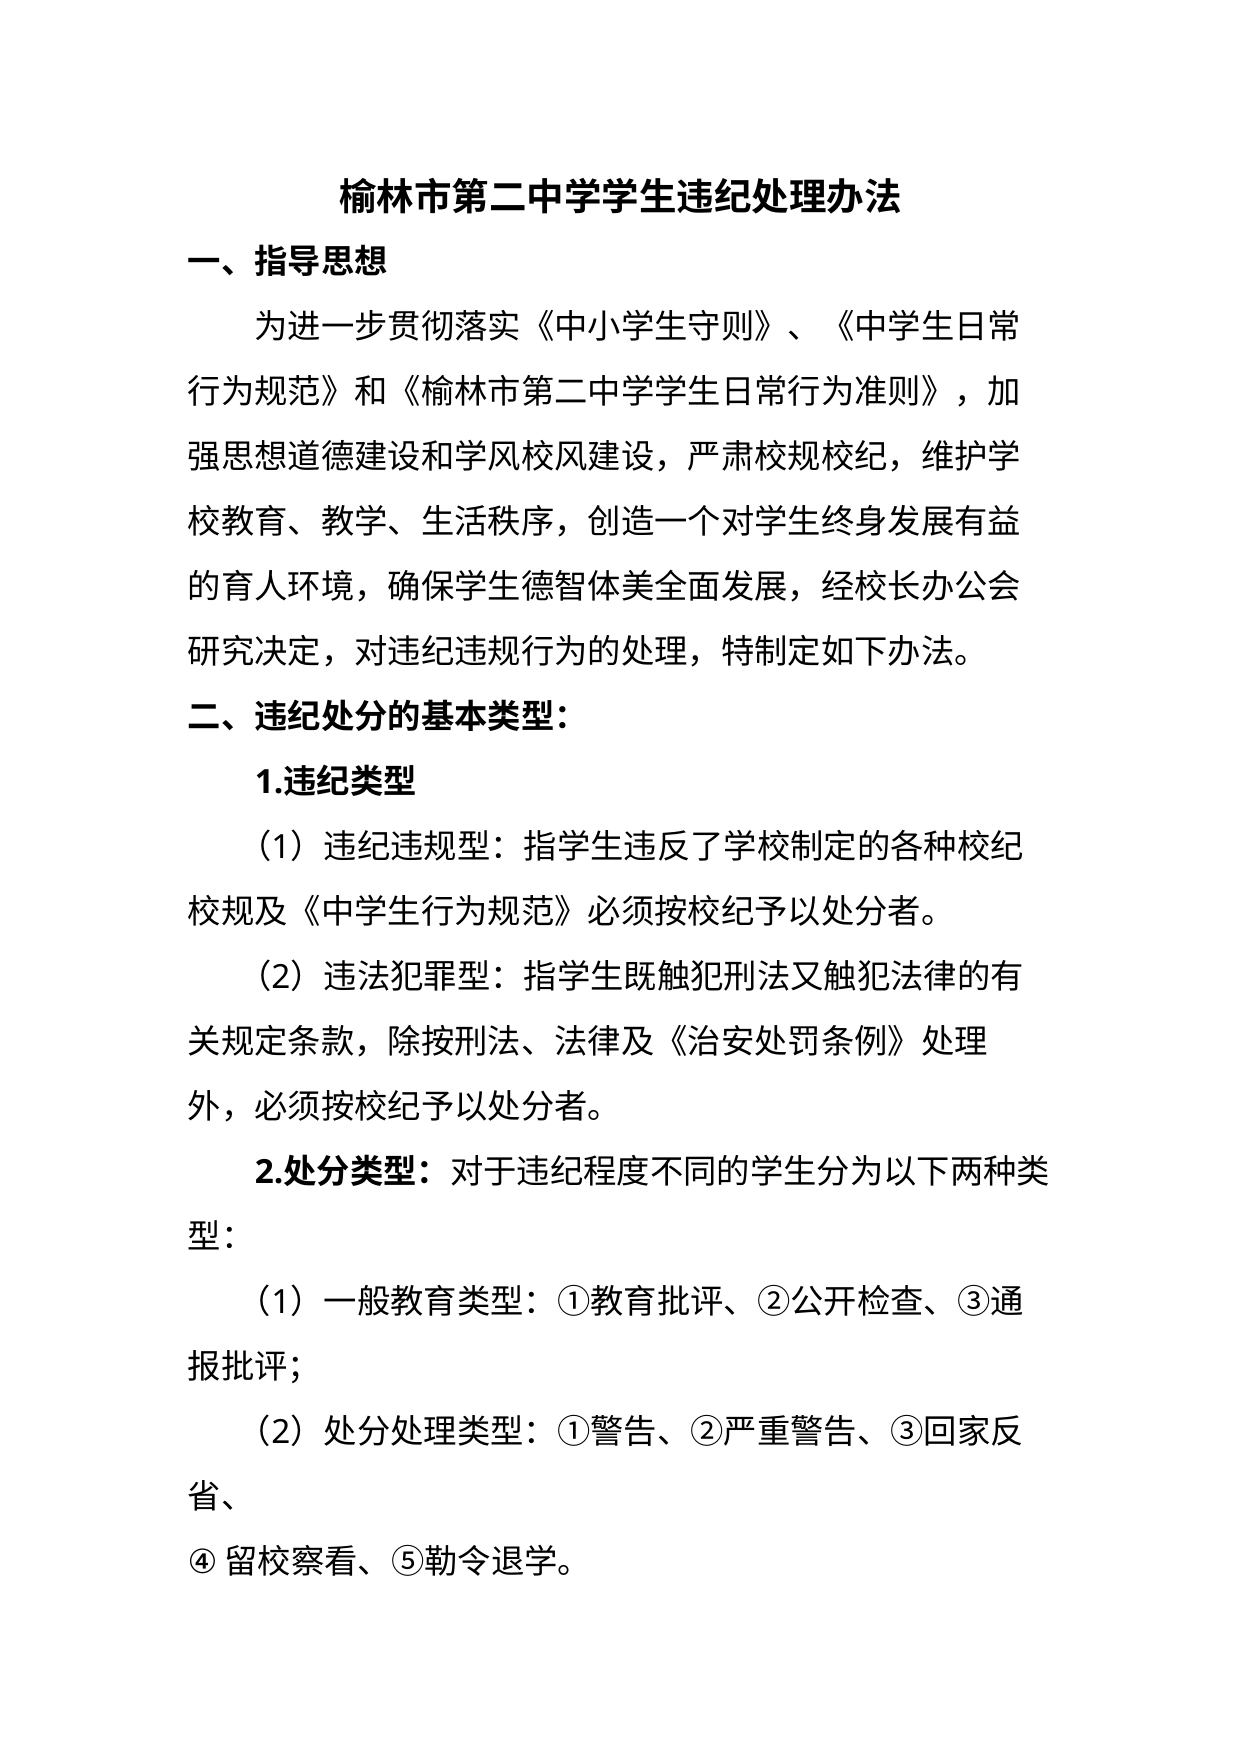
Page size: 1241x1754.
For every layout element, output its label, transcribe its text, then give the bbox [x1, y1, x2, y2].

text ④留校察看、⑤勒令退学。 [187, 1527, 1053, 1592]
list 指导思想 [187, 227, 1053, 292]
text （1）违纪违规型：指学生违反了学校制定的各种校纪校规及《中学生行为规范》必须按校纪予以处分者。 [188, 812, 1053, 942]
text 2.处分类型：对于违纪程度不同的学生分为以下两种类型： [187, 1137, 1053, 1267]
text 1.违纪类型 [187, 747, 1053, 812]
text （2）处分处理类型：①警告、②严重警告、③回家反省、 [187, 1397, 1053, 1527]
text 榆林市第二中学学生违纪处理办法 [187, 162, 1053, 227]
list 为进一步贯彻落实《中小学生守则》、《中学生日常行为规范》和《榆林市第二中学学生日常行为准则》，加强思想道德建设和学风校风建设，严肃校规校纪，维护学校教育、教学、生活秩序，创造一个对学生终身发展有益的育人环境，确保学生德智体美全面发展，经校长办公会研究决定，对违纪违规行为的处理，特制定如下办法。 [187, 292, 1053, 682]
text （2）违法犯罪型：指学生既触犯刑法又触犯法律的有关规定条款，除按刑法、法律及《治安处罚条例》处理外，必须按校纪予以处分者。 [188, 942, 1053, 1137]
list 二、违纪处分的基本类型： [187, 682, 1053, 747]
text （1）一般教育类型：①教育批评、②公开检查、③通报批评； [187, 1267, 1053, 1397]
